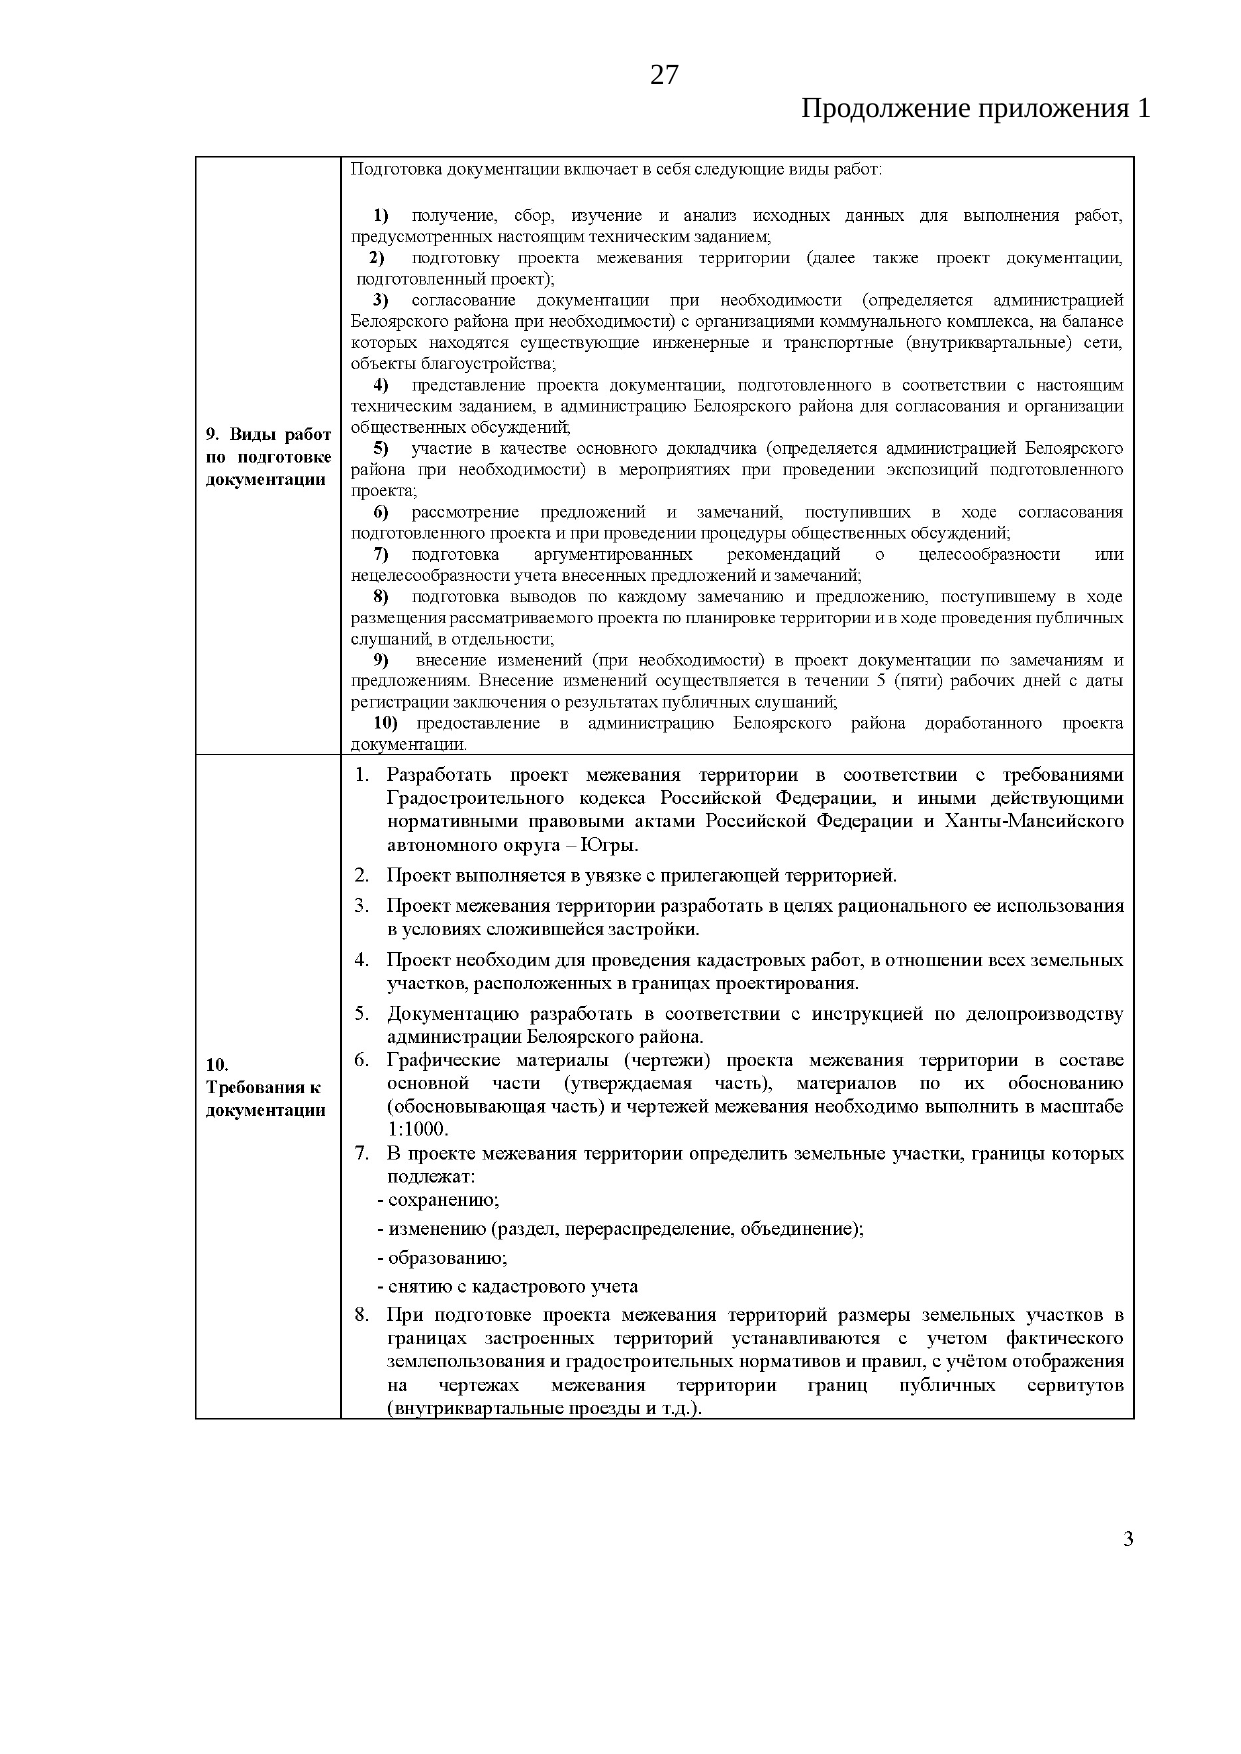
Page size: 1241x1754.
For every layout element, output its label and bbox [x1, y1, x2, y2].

picture [177, 136, 1152, 1556]
